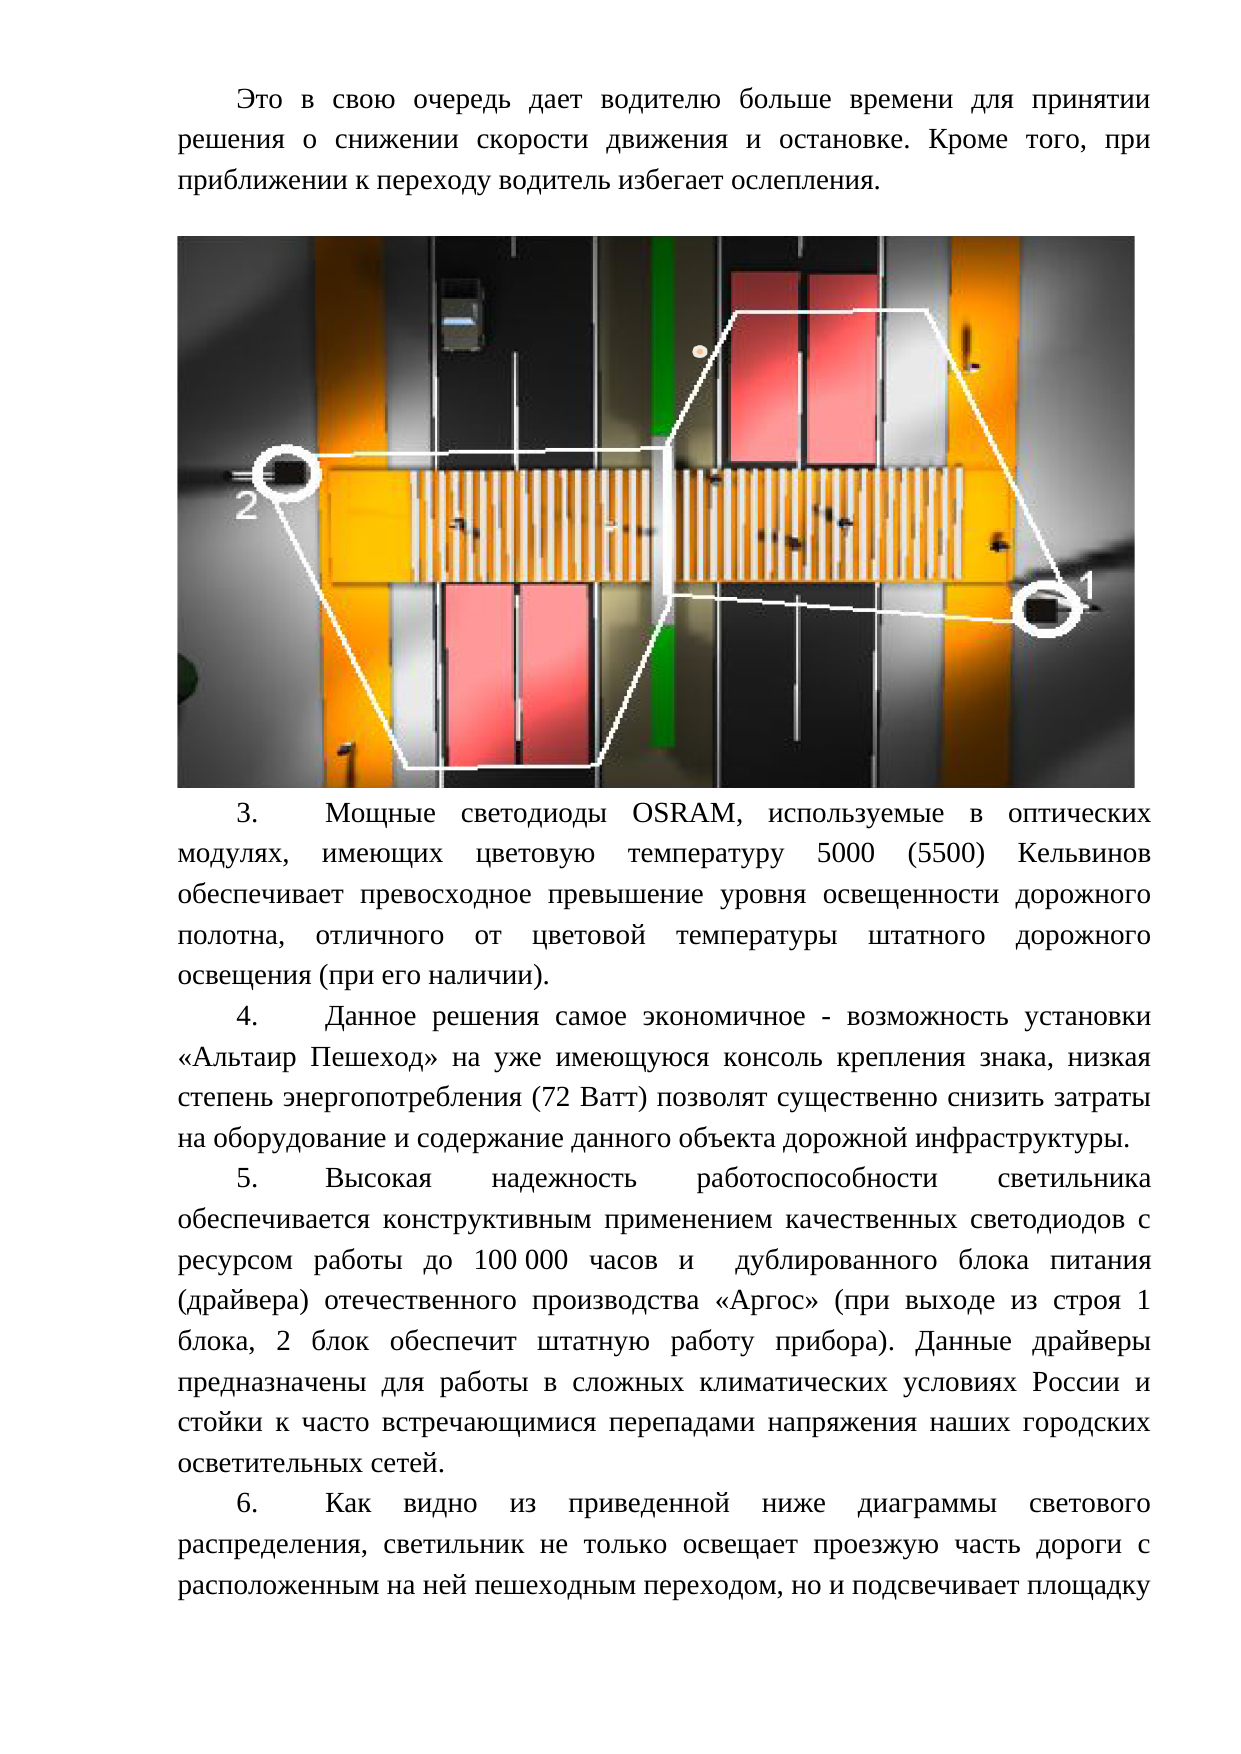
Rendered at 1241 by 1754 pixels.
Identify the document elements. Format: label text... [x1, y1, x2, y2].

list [177, 1478, 1152, 1600]
list Это в свою очередь дает водителю больше времени для принятии решения о снижении скорости движения и остановке. Кроме того, при приближении к переходу водитель избегает ослепления. [177, 74, 1152, 196]
list Данное решения самое экономичное - возможность установки «Альтаир Пешеход» на уже имеющуюся консоль крепления знака, низкая степень энергопотребления (72 Ватт) позволят существенно снизить затраты на оборудование и содержание данного объекта дорожной инфраструктуры. [177, 991, 1152, 1153]
list Высокая надежность работоспособности светильника обеспечивается конструктивным применением качественных светодиодов с ресурсом работы до 100 000 часов и дублированного блока питания (драйвера) отечественного производства «Аргос» (при выходе из строя 1 блока, 2 блок обеспечит штатную работу прибора). Данные драйверы предназначены для работы в сложных климатических условиях России и стойки к часто встречающимися перепадами напряжения наших городских осветительных сетей. [177, 1153, 1152, 1478]
picture [177, 236, 1135, 788]
list Мощные светодиоды OSRAM, используемые в оптических модулях, имеющих цветовую температуру 5000 (5500) Кельвинов обеспечивает превосходное превышение уровня освещенности дорожного полотна, отличного от цветовой температуры штатного дорожного освещения (при его наличии). [177, 788, 1152, 991]
